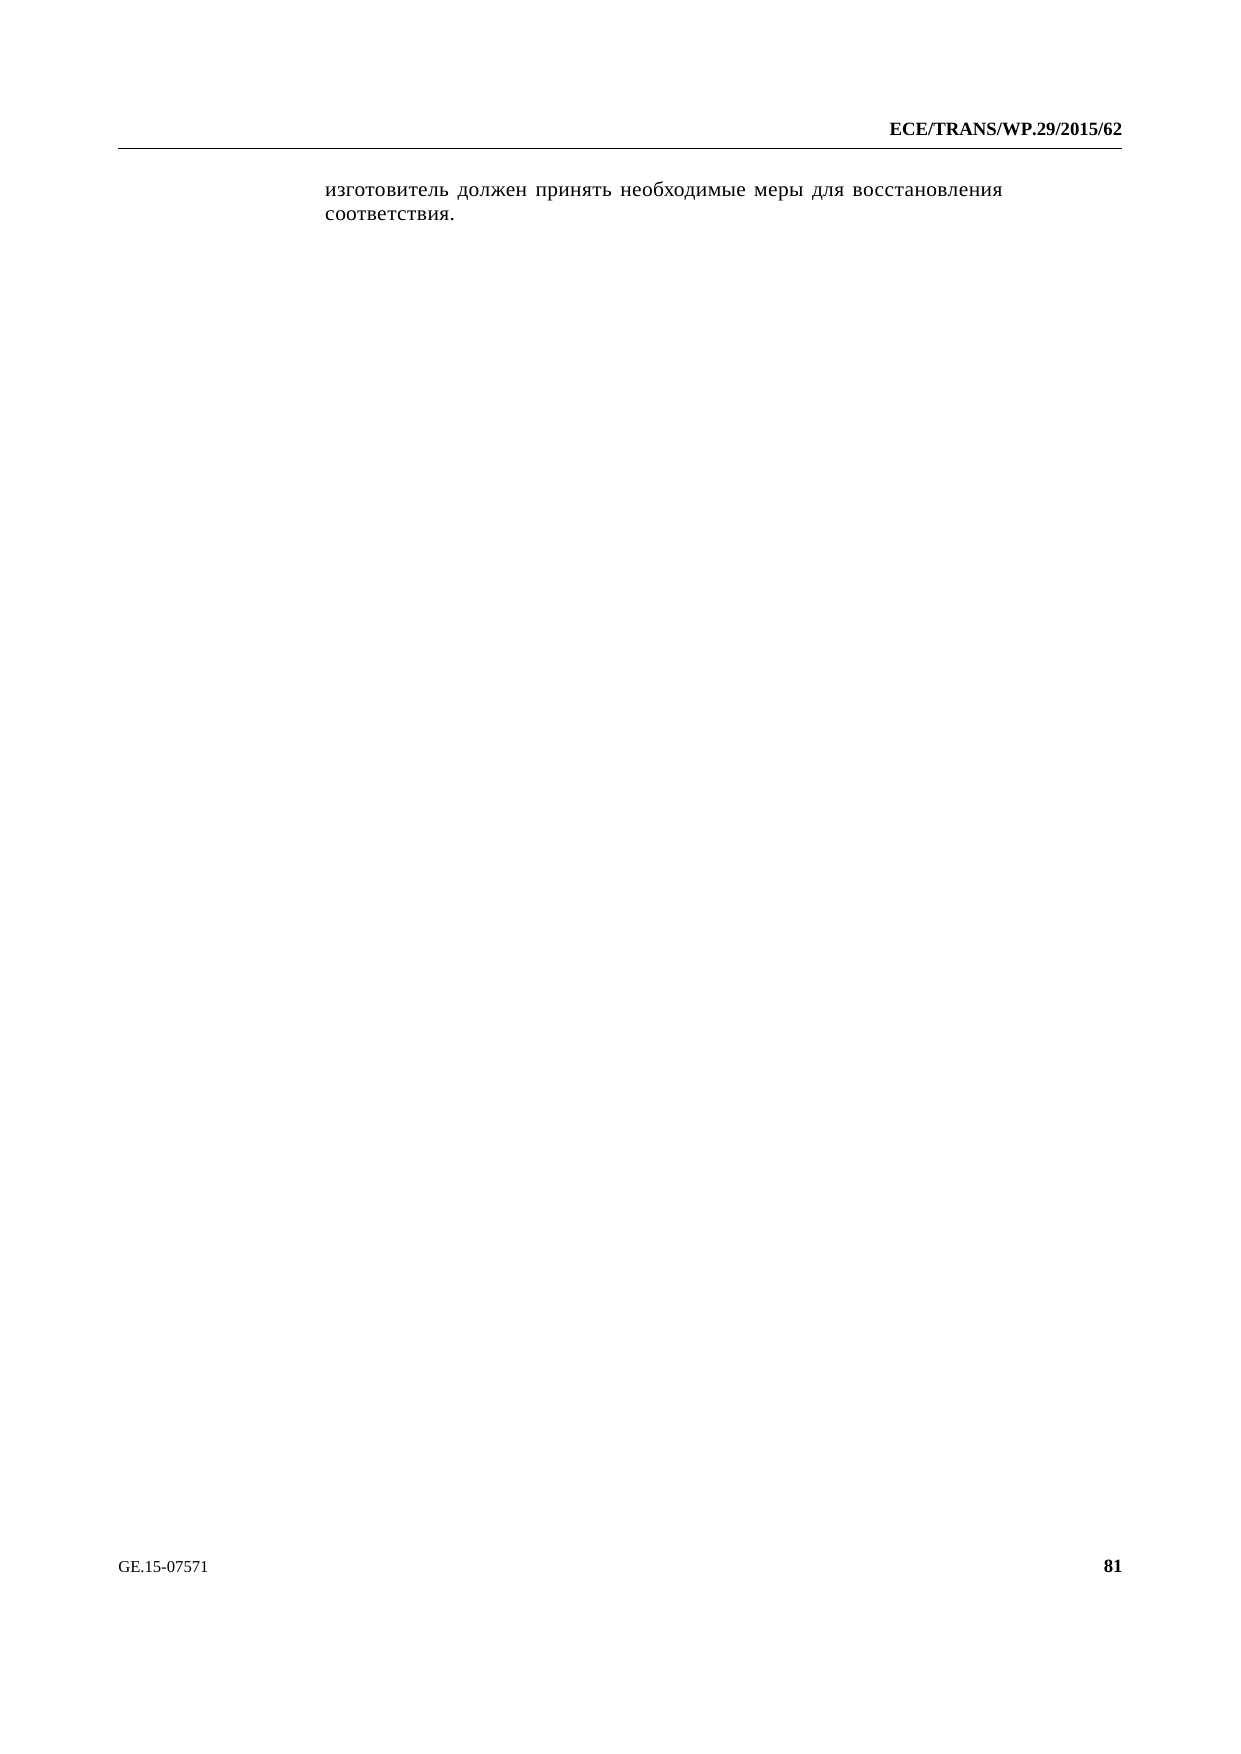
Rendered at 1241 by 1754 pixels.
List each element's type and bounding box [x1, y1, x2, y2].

text [236, 177, 1004, 225]
